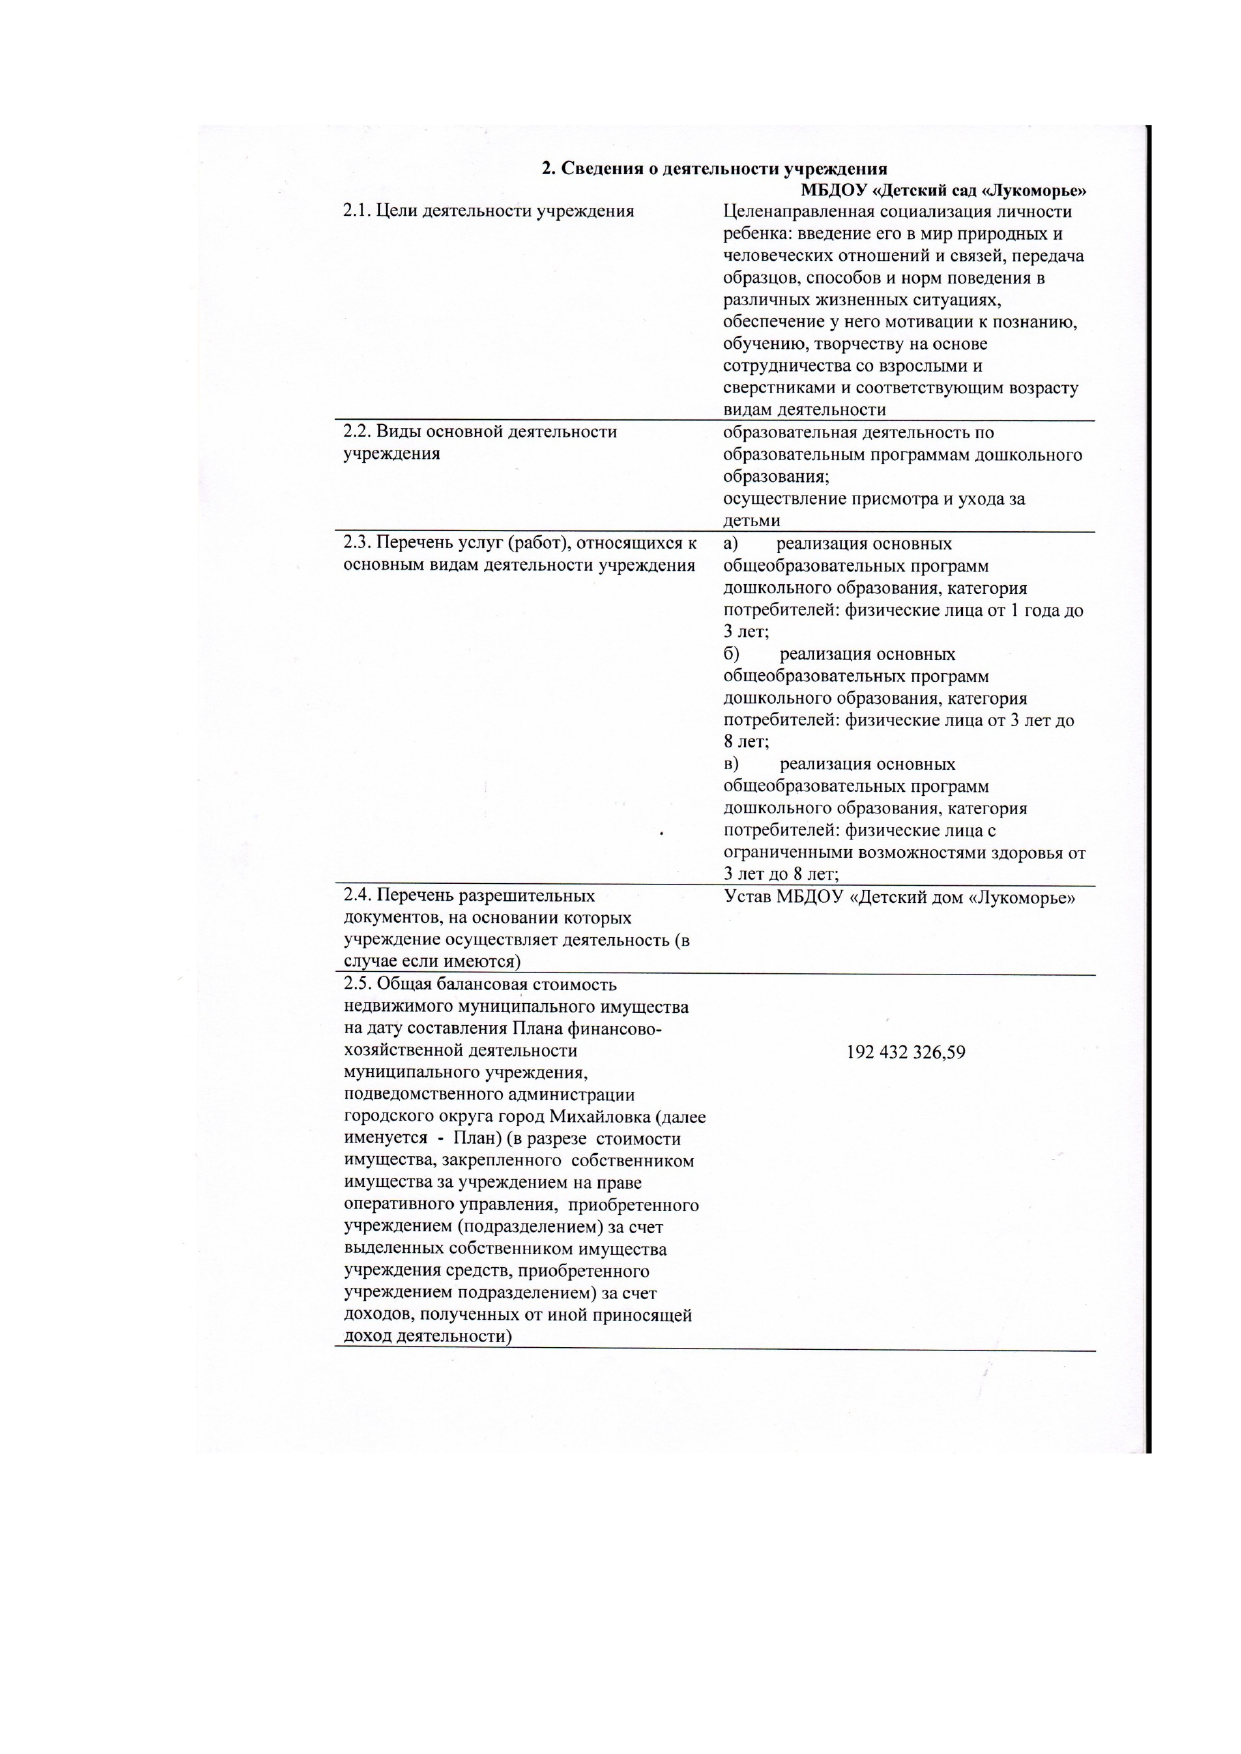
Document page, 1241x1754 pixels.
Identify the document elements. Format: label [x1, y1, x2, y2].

picture [177, 118, 1152, 1460]
